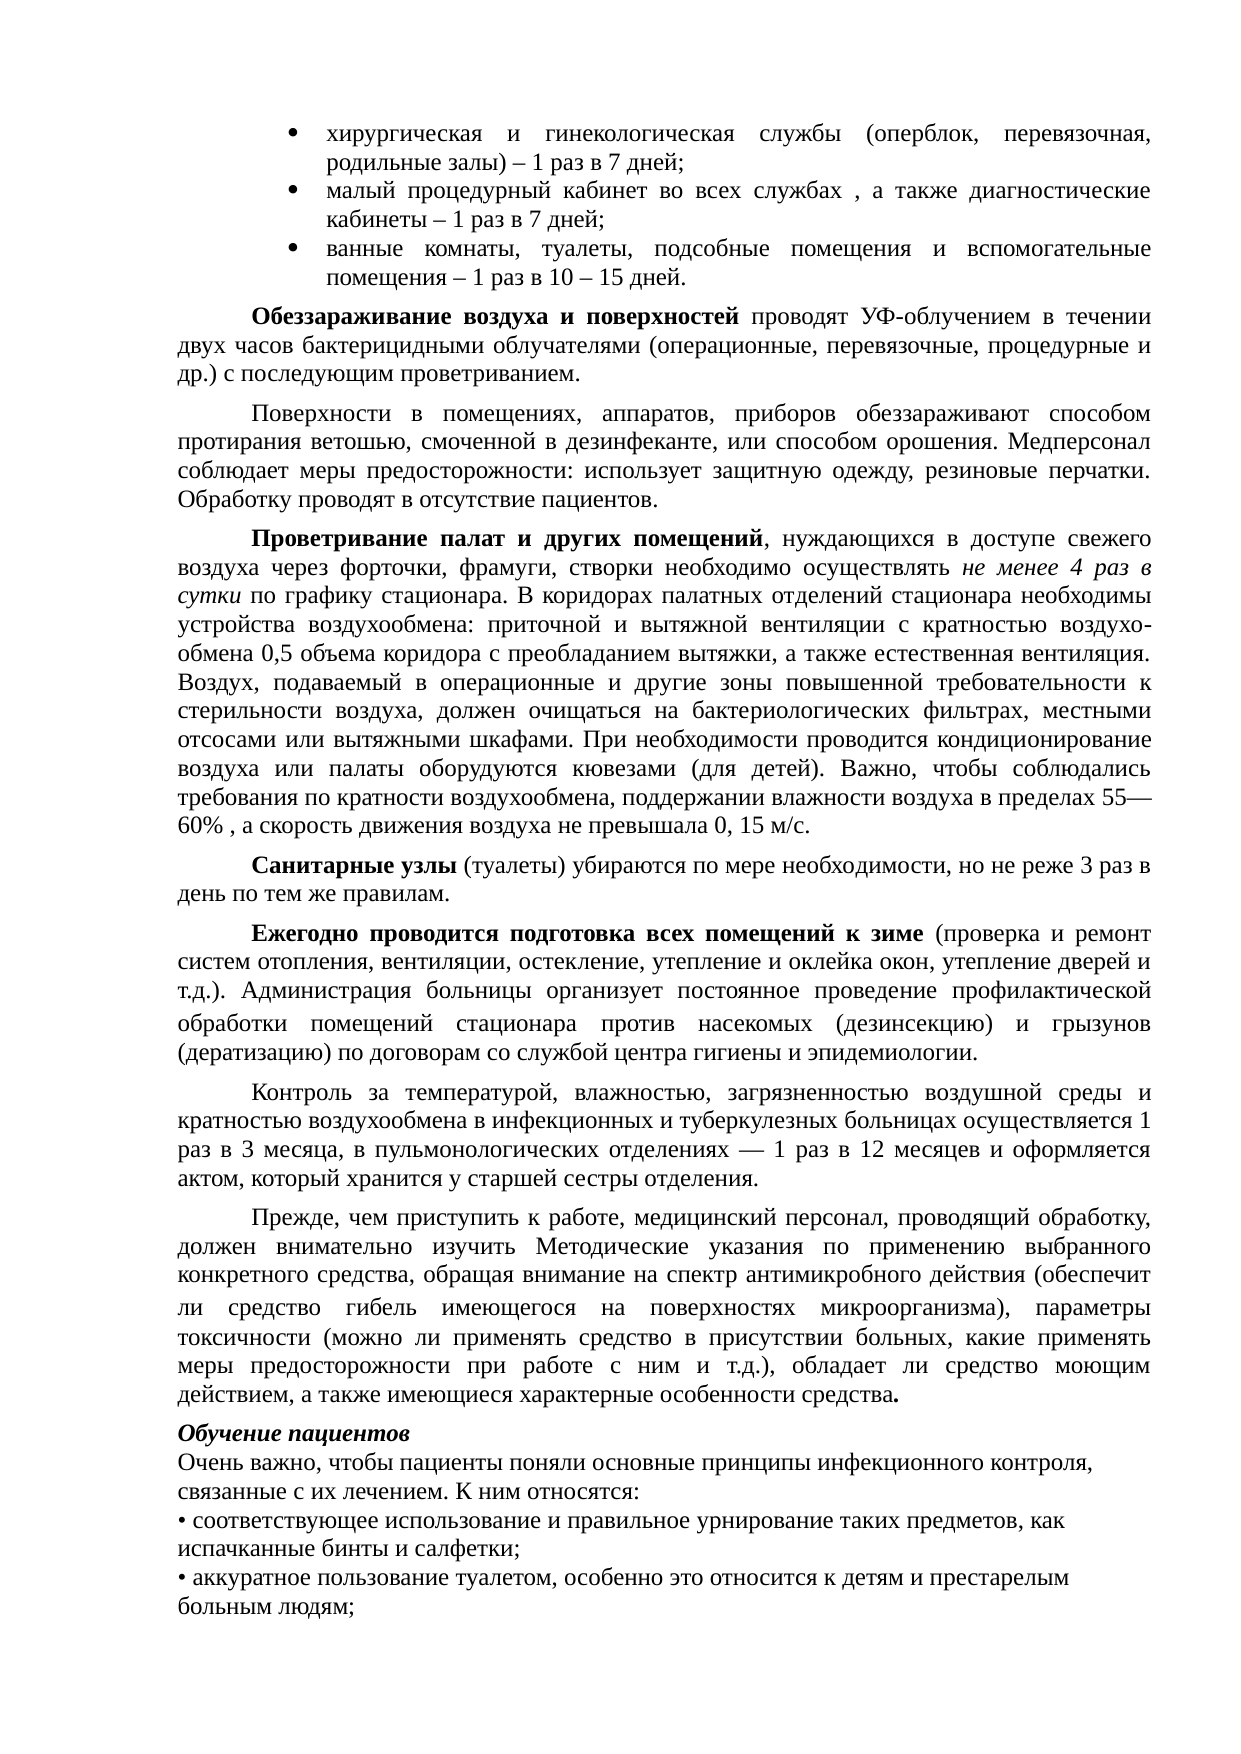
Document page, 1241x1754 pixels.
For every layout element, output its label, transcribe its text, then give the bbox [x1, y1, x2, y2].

text Санитарные узлы (туалеты) убираются по мере необходимости, но не реже 3 раз в день по тем же правилам. [177, 850, 1152, 907]
list малый процедурный кабинет во всех службах , а также диагностические кабинеты – 1 раз в 7 дней; [288, 176, 1152, 233]
text Контроль за температурой, влажностью, загрязненностью воздушной среды и кратностью воздухообмена в инфекционных и туберкулезных больницах осуществляется 1 раз в 3 месяца, в пульмонологических отделениях — 1 раз в 12 месяцев и оформляется актом, который хранится у старшей сестры отделения. [177, 1077, 1152, 1192]
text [177, 1418, 1152, 1620]
text Поверхности в помещениях, аппаратов, приборов обеззараживают способом протирания ветошью, смоченной в дезинфеканте, или способом орошения. Медперсонал соблюдает меры предосторожности: использует защитную одежду, резиновые перчатки. Обработку проводят в отсутствие пациентов. [177, 398, 1152, 513]
list хирургическая и гинекологическая службы (оперблок, перевязочная, родильные залы) – 1 раз в 7 дней; [288, 118, 1152, 176]
text Ежегодно проводится подготовка всех помещений к зиме (проверка и ремонт систем отопления, вентиляции, остекление, утепление и оклейка окон, утепление дверей и т.д.). Администрация больницы организует постоянное проведение профилактической обработки помещений стационара против насекомых (дезинсекцию) и грызунов (дератизацию) по договорам со службой центра гигиены и эпидемиологии. [177, 918, 1152, 1066]
text Обеззараживание воздуха и поверхностей проводят УФ-облучением в течении двух часов бактерицидными облучателями (операционные, перевязочные, процедурные и др.) с последующим проветриванием. [177, 301, 1152, 387]
text Проветривание палат и других помещений, нуждающихся в доступе свежего воздуха через форточки, фрамуги, створки необходимо осуществлять не менее 4 раз в сутки по графику стационара. В коридорах палатных отделений стационара необходимы устройства воздухообмена: приточной и вытяжной вентиляции с кратностью воздухообмена 0,5 объема коридора с преобладанием вытяжки, а также естественная вентиляция. Воздух, подаваемый в операционные и другие зоны повышенной требовательности к стерильности воздуха, должен очищаться на бактериологических фильтрах, местными отсосами или вытяжными шкафами. При необходимости проводится кондиционирование воздуха или палаты оборудуются кювезами (для детей). Важно, чтобы соблюдались требования по кратности воздухообмена, поддержании влажности воздуха в пределах 55—60% , а скорость движения воздуха не превышала 0, 15 м/с. [177, 523, 1152, 839]
list ванные комнаты, туалеты, подсобные помещения и вспомогательные помещения – 1 раз в 10 – 15 дней. [288, 233, 1152, 291]
text Прежде, чем приступить к работе, медицинский персонал, проводящий обработку, должен внимательно изучить Методические указания по применению выбранного конкретного средства, обращая внимание на спектр антимикробного действия (обеспечит ли средство гибель имеющегося на поверхностях микроорганизма), параметры токсичности (можно ли применять средство в присутствии больных, какие применять меры предосторожности при работе с ним и т.д.), обладает ли средство моющим действием, а также имеющиеся характерные особенности средства. [177, 1202, 1152, 1408]
